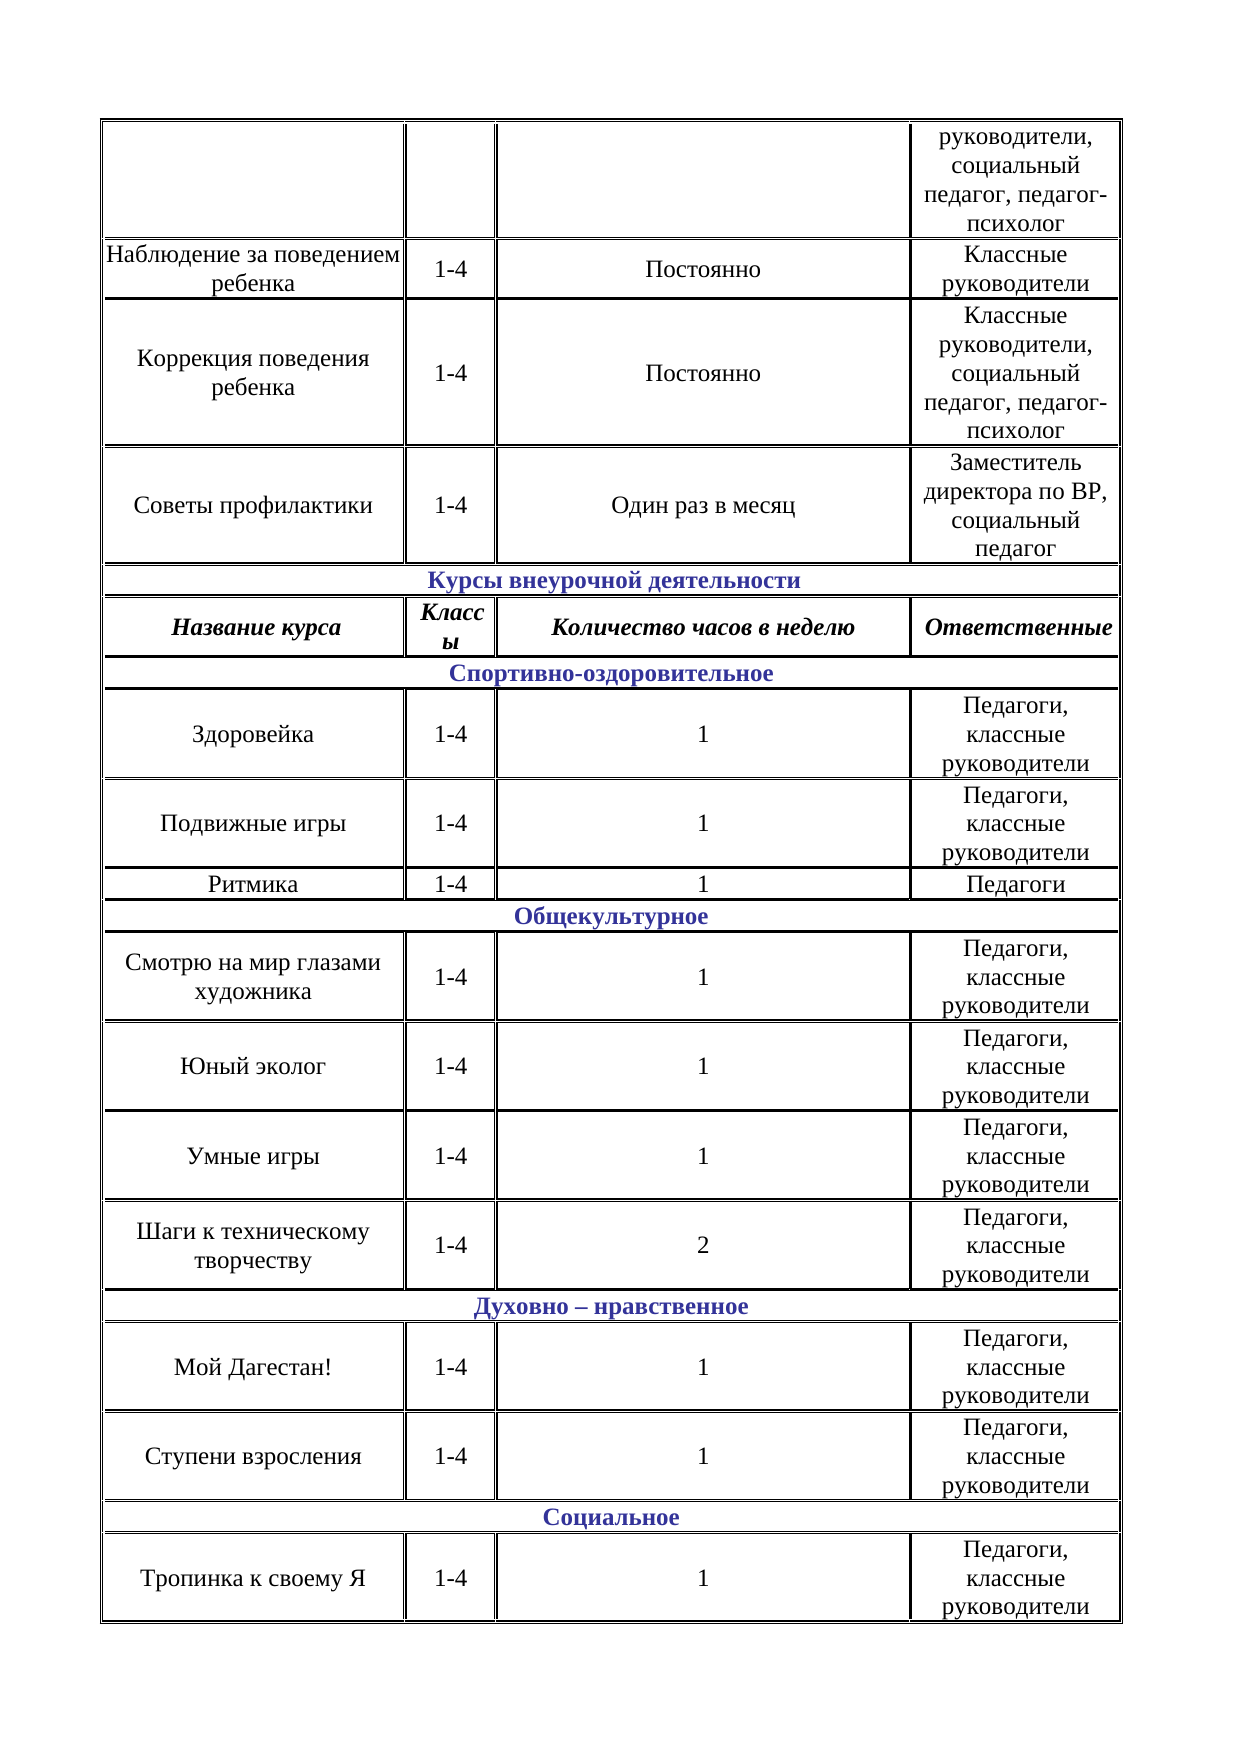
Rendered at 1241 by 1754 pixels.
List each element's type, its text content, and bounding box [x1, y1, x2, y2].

table_cell 1 [498, 1023, 909, 1109]
table_cell 1-4 [407, 300, 494, 444]
table_cell 1 [498, 869, 909, 898]
table_cell Педагоги, классные руководители [912, 1198, 1120, 1288]
table_cell Название курса [103, 594, 403, 655]
table_cell 1-4 [407, 1323, 494, 1409]
table_cell 1 [498, 933, 909, 1019]
table_cell Количество часов в неделю [498, 598, 909, 655]
table_cell 1-4 [407, 869, 494, 898]
table_cell 1 [498, 1112, 909, 1198]
table_cell 1-4 [407, 933, 494, 1019]
table_cell 1-4 [407, 240, 494, 297]
table_cell Подвижные игры [103, 776, 403, 866]
table_cell 1-4 [407, 1023, 494, 1109]
table_cell Общекультурное [101, 898, 1121, 930]
table_cell Наблюдение за поведением ребенка [103, 236, 403, 297]
table_cell Шаги к техническому творчеству [103, 1198, 403, 1288]
table_cell Коррекция поведения ребенка [103, 297, 403, 444]
table_cell Юный эколог [103, 1019, 403, 1109]
table_cell Один раз в месяц [498, 448, 909, 562]
table_cell 1 [496, 1534, 910, 1620]
table_cell Классные руководители [912, 236, 1120, 297]
table_cell 1-4 [407, 1202, 494, 1288]
table_cell 1-4 [405, 120, 496, 236]
table_cell 1-4 [407, 690, 494, 776]
table_cell Социальное [101, 1499, 1121, 1531]
table_cell Ответственные [912, 594, 1120, 655]
table_cell 1 [498, 1413, 909, 1499]
table_cell Педагоги, классные руководители [912, 1409, 1120, 1499]
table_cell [910, 1531, 1121, 1620]
table_cell Смотрю на мир глазами художника [103, 930, 403, 1019]
table_cell Курсы внеурочной деятельности [103, 562, 1120, 594]
table_cell Классные руководители, социальный педагог, педагог-психолог [912, 297, 1119, 444]
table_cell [103, 120, 405, 236]
table_cell 2 [498, 1202, 909, 1288]
table_cell Педагоги, классные руководители [912, 687, 1119, 776]
table_cell Педагоги, классные руководители [912, 1109, 1119, 1198]
table_cell Классы [407, 598, 494, 655]
table_cell Педагоги, классные руководители [912, 1019, 1120, 1109]
table_cell Умные игры [103, 1109, 403, 1198]
table_cell Педагоги, классные руководители [912, 776, 1120, 866]
table_cell Заместитель директора по ВР, социальный педагог [912, 444, 1120, 562]
table_cell 1 [498, 690, 909, 776]
table_cell Ступени взросления [103, 1409, 403, 1499]
table_cell Педагоги [912, 866, 1119, 898]
table_cell 1 [498, 1323, 909, 1409]
table_cell 1-4 [407, 1112, 494, 1198]
table_cell 1-4 [407, 448, 494, 562]
table_cell Постоянно [498, 240, 909, 297]
table_cell Постоянно [496, 120, 910, 236]
table_cell Духовно – нравственное [101, 1288, 1121, 1320]
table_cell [910, 122, 1119, 236]
table_cell 1-4 [407, 1413, 494, 1499]
table_cell Спортивно-оздоровительное [103, 655, 1119, 687]
table_cell 1-4 [407, 780, 494, 866]
table_cell Педагоги, классные руководители [912, 930, 1119, 1019]
table_cell Здоровейка [103, 687, 403, 776]
table_cell Педагоги, классные руководители [910, 1320, 1121, 1409]
table_cell Мой Дагестан! [101, 1320, 405, 1409]
table_cell Ритмика [103, 866, 403, 898]
table_cell Советы профилактики [103, 444, 403, 562]
table_cell 1 [498, 780, 909, 866]
table_cell 1-4 [405, 1532, 496, 1620]
table_cell Постоянно [498, 300, 909, 444]
table_cell Тропинка к своему Я [101, 1531, 405, 1620]
